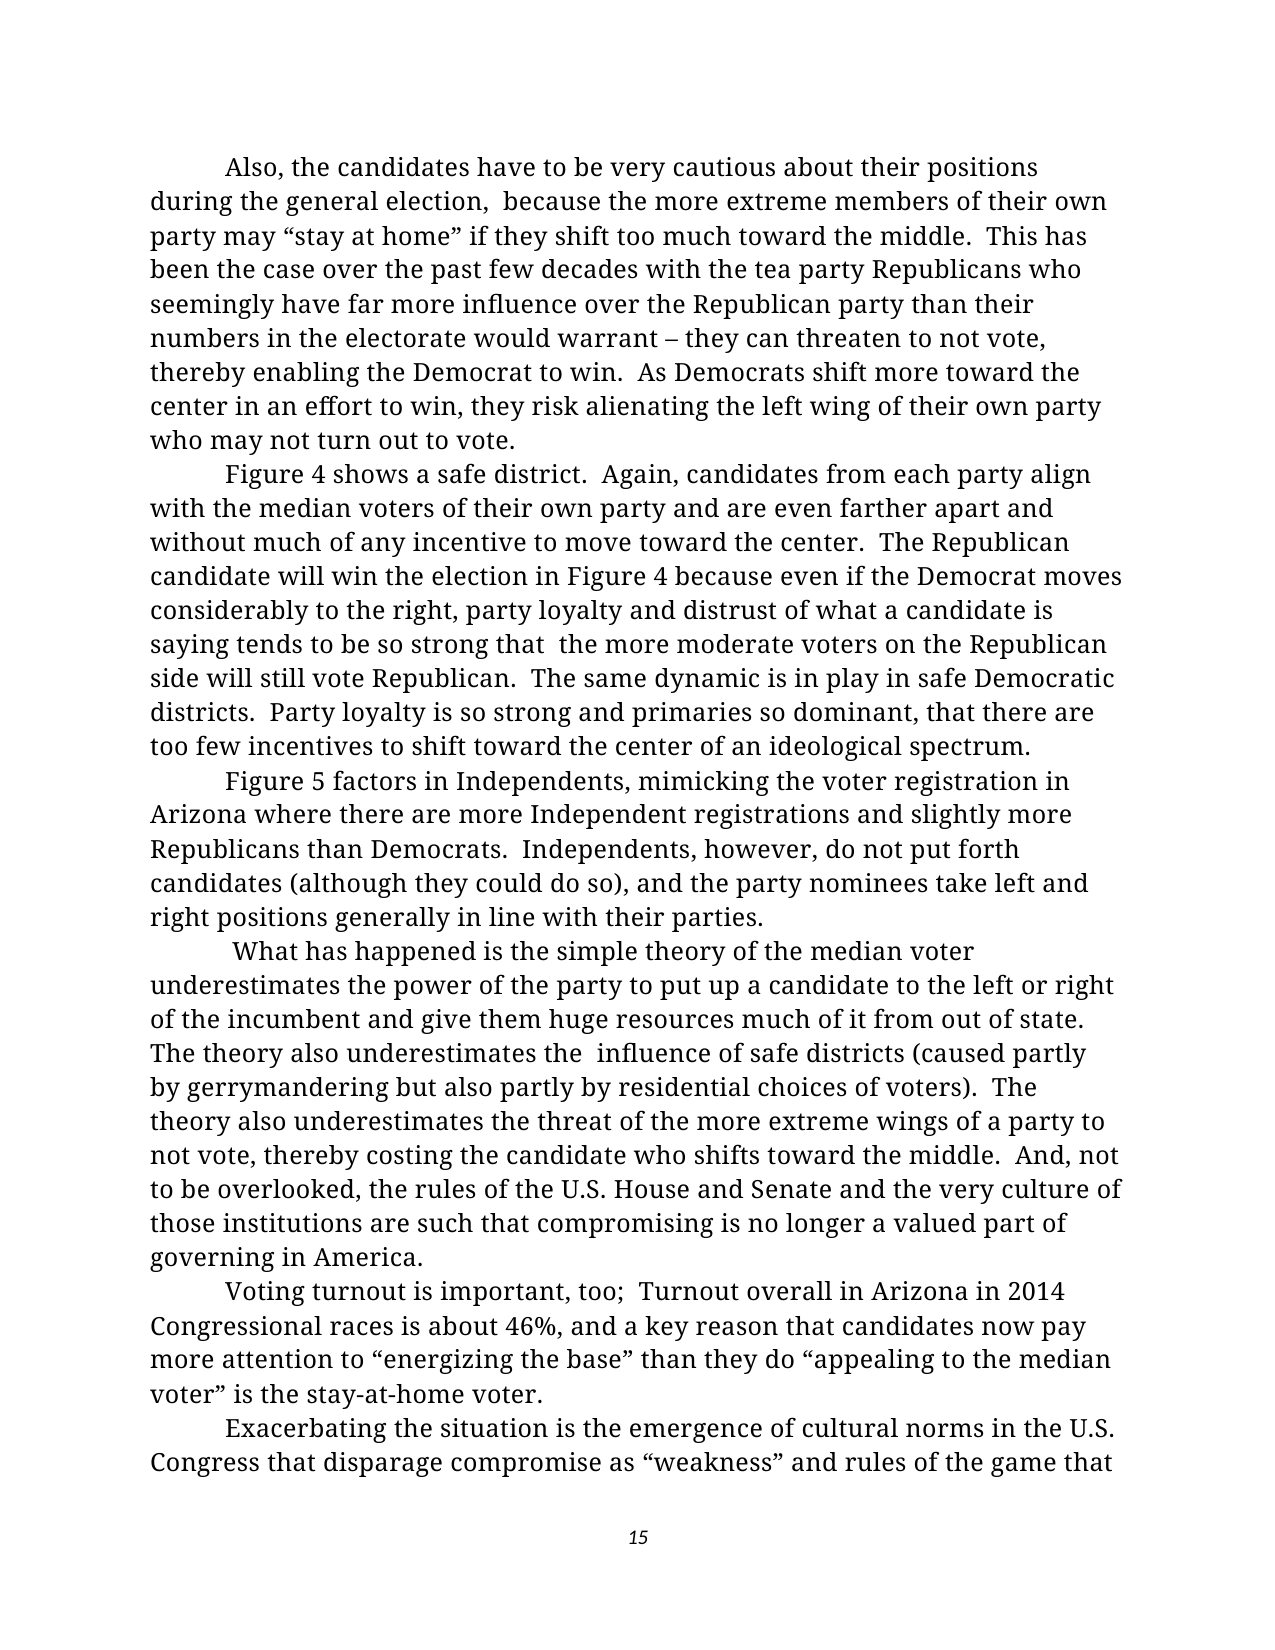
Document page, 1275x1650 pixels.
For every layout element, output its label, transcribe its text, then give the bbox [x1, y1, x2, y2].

text Figure 5 factors in Independents, mimicking the voter registration in Arizona where there are more Independent registrations and slightly more Republicans than Democrats. Independents, however, do not put forth candidates (although they could do so), and the party nominees take left and right positions generally in line with their parties. [150, 763, 1125, 933]
text Voting turnout is important, too; Turnout overall in Arizona in 2014 Congressional races is about 46%, and a key reason that candidates now pay more attention to “energizing the base” than they do “appealing to the median voter” is the stay-at-home voter. [150, 1274, 1125, 1410]
text Figure 4 shows a safe district. Again, candidates from each party align with the median voters of their own party and are even farther apart and without much of any incentive to move toward the center. The Republican candidate will win the election in Figure 4 because even if the Democrat moves considerably to the right, party loyalty and distrust of what a candidate is saying tends to be so strong that the more moderate voters on the Republican side will still vote Republican. The same dynamic is in play in safe Democratic districts. Party loyalty is so strong and primaries so dominant, that there are too few incentives to shift toward the center of an ideological spectrum. [150, 457, 1125, 763]
text What has happened is the simple theory of the median voter underestimates the power of the party to put up a candidate to the left or right of the incumbent and give them huge resources much of it from out of state. The theory also underestimates the influence of safe districts (caused partly by gerrymandering but also partly by residential choices of voters). The theory also underestimates the threat of the more extreme wings of a party to not vote, thereby costing the candidate who shifts toward the middle. And, not to be overlooked, the rules of the U.S. House and Senate and the very culture of those institutions are such that compromising is no longer a valued part of governing in America. [150, 933, 1125, 1274]
text Also, the candidates have to be very cautious about their positions during the general election, because the more extreme members of their own party may “stay at home” if they shift too much toward the middle. This has been the case over the past few decades with the tea party Republicans who seemingly have far more influence over the Republican party than their numbers in the electorate would warrant – they can threaten to not vote, thereby enabling the Democrat to win. As Democrats shift more toward the center in an effort to win, they risk alienating the left wing of their own party who may not turn out to vote. [150, 150, 1125, 457]
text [150, 1410, 1125, 1478]
